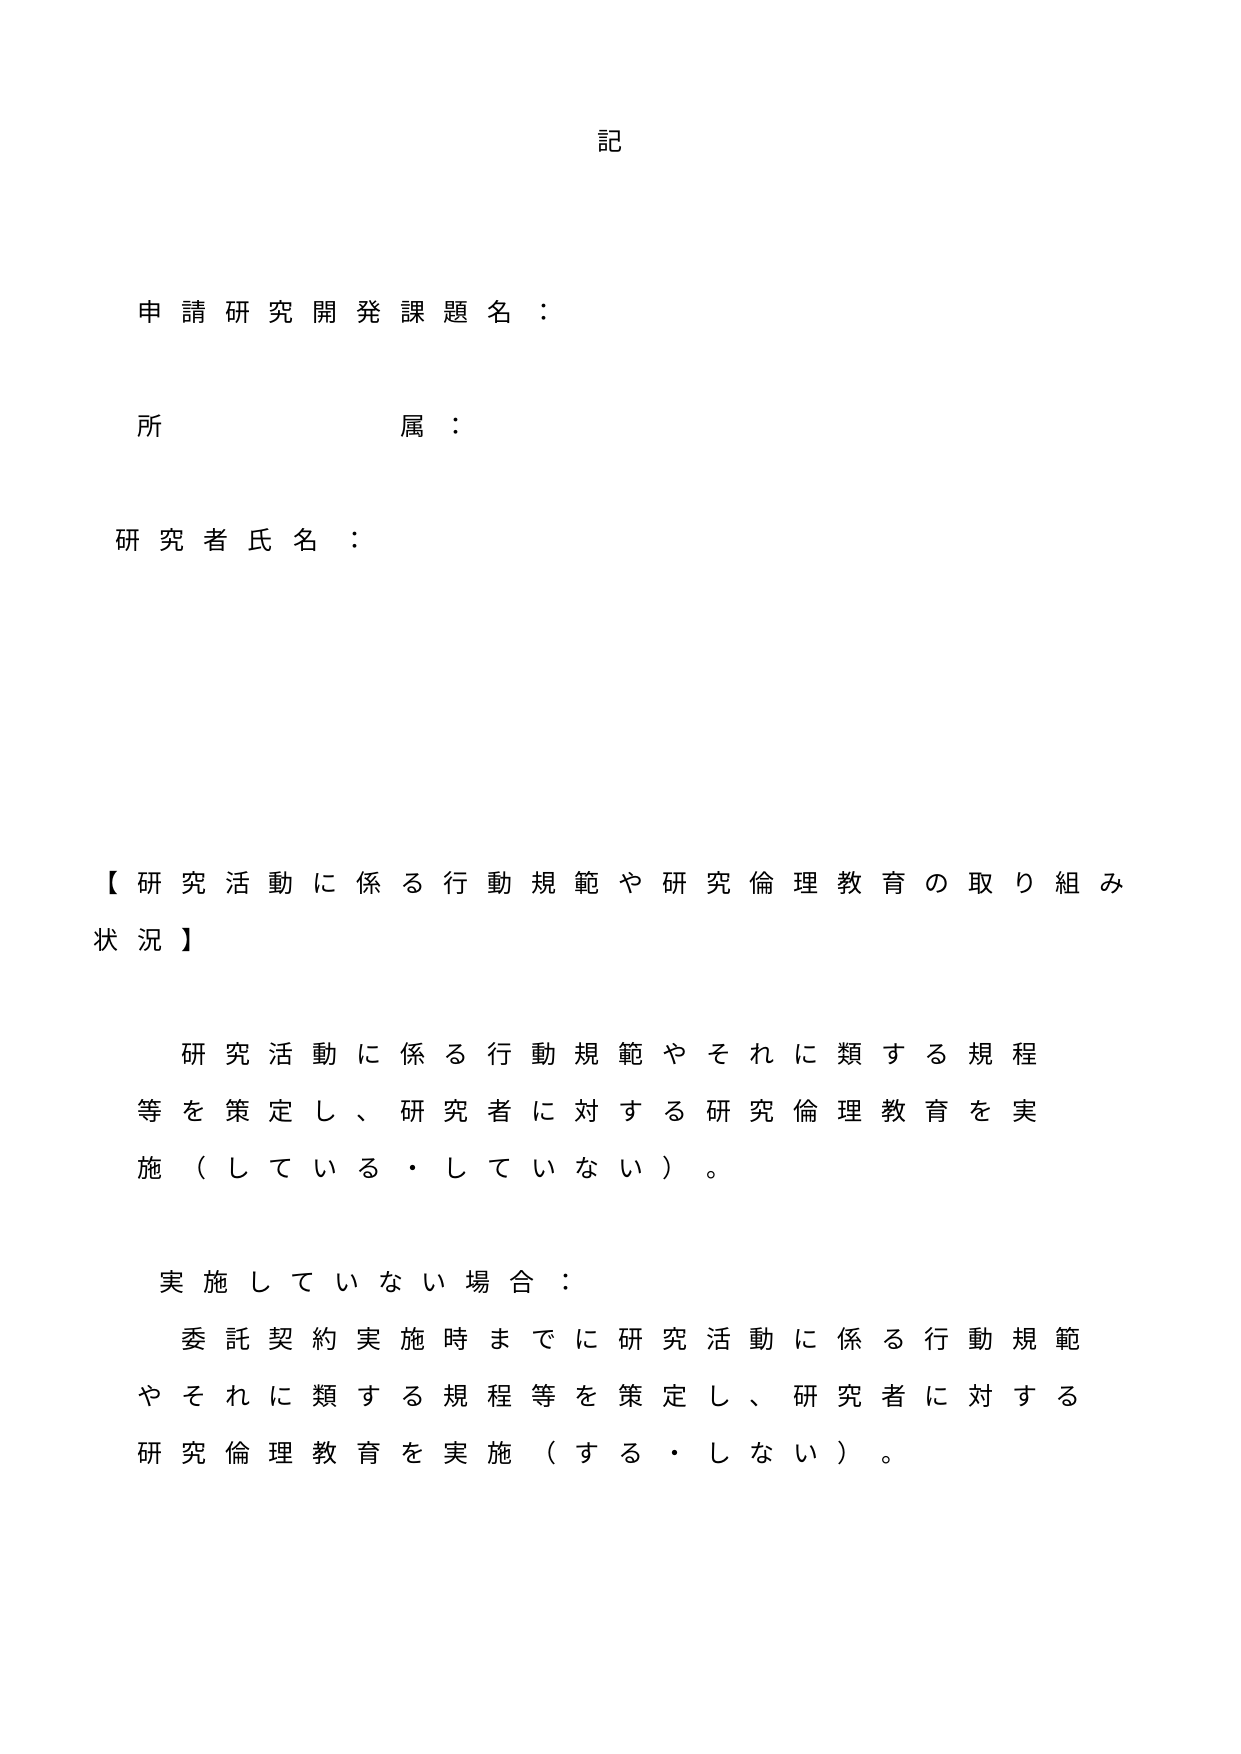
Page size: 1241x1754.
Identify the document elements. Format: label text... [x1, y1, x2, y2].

text 研究者氏名： [94, 510, 1144, 567]
text 申請研究開発課題名： [94, 282, 1144, 339]
subtitle 記 [94, 111, 1144, 168]
text 研究活動に係る行動規範やそれに類する規程等を策定し、研究者に対する研究倫理教育を実施（している・していない）。 [137, 1024, 1067, 1195]
text 委託契約実施時までに研究活動に係る行動規範やそれに類する規程等を策定し、研究者に対する研究倫理教育を実施（する・しない）。 [137, 1309, 1111, 1481]
text 実施していない場合： [94, 1252, 1111, 1309]
text 所 属： [94, 396, 1144, 453]
text 【研究活動に係る行動規範や研究倫理教育の取り組み状況】 [94, 853, 1144, 967]
